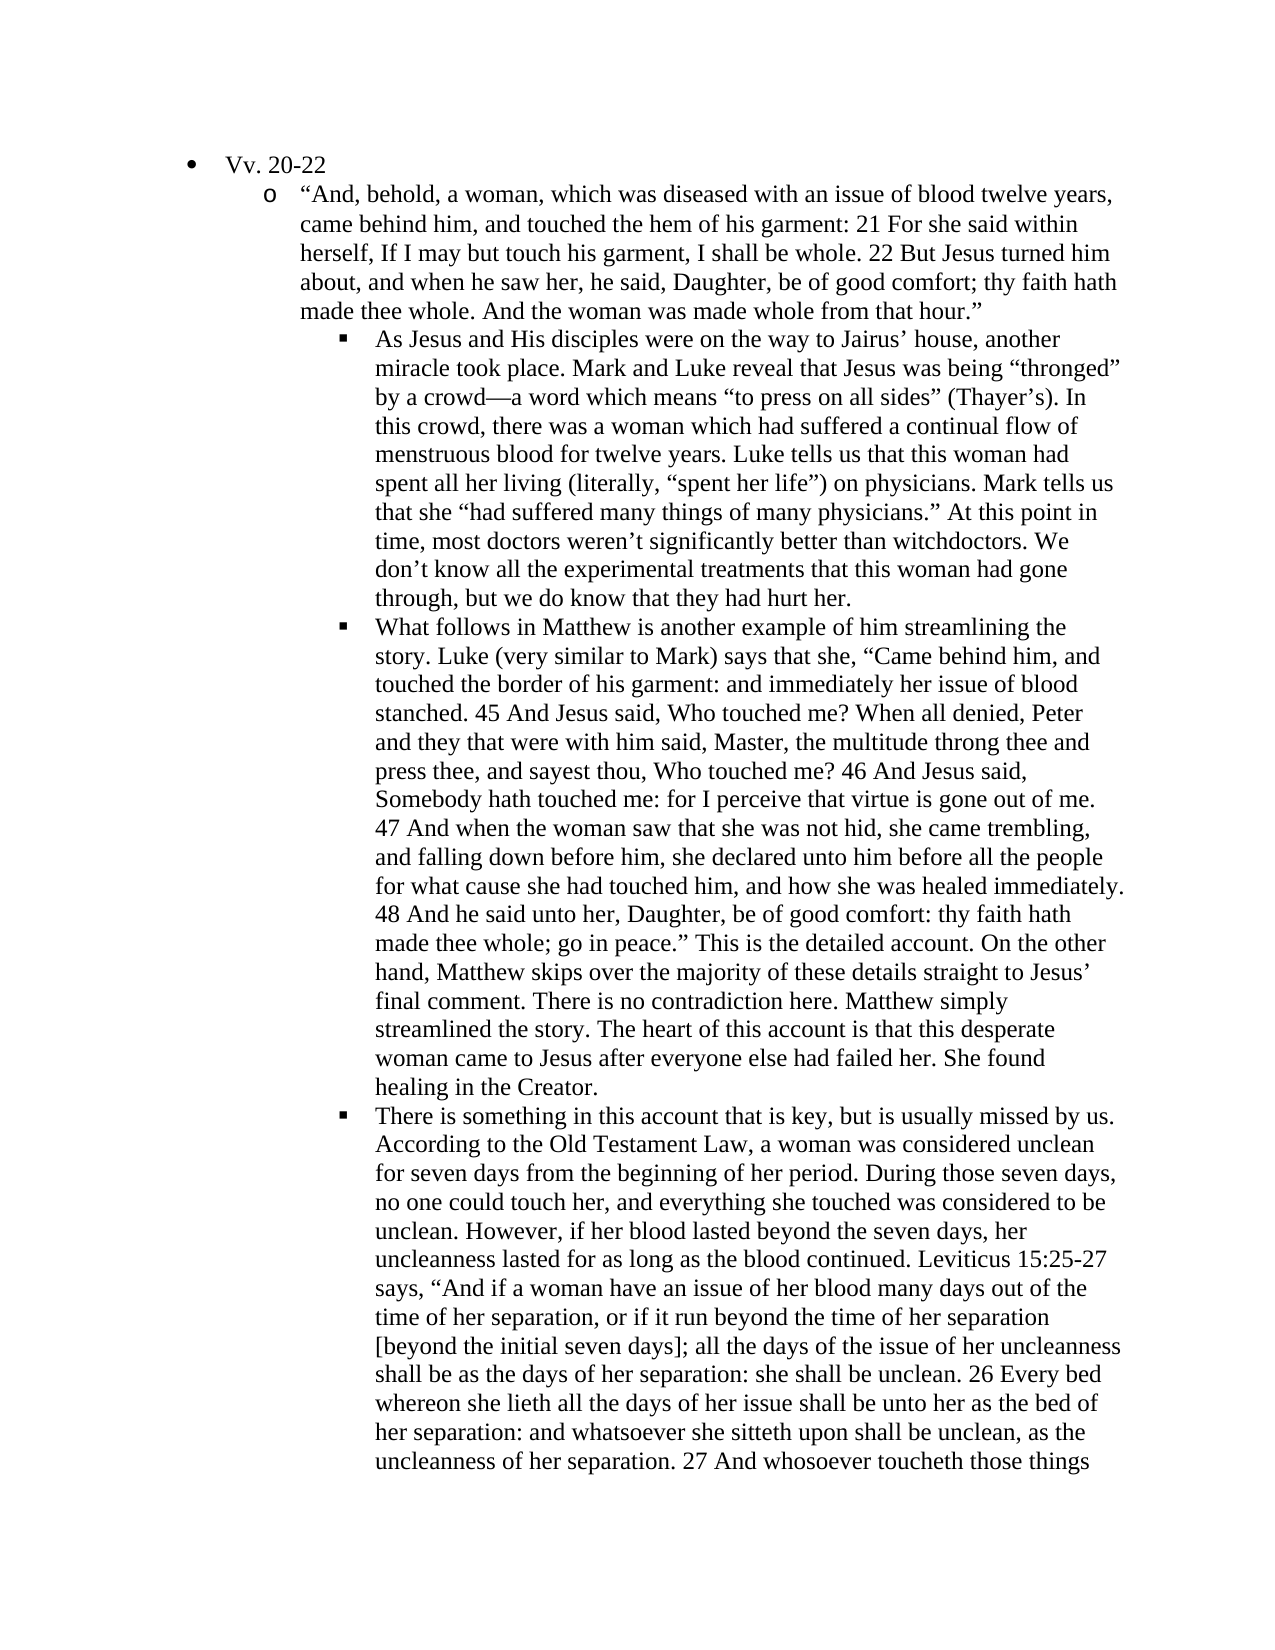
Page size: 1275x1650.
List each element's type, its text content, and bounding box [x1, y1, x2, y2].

list What follows in Matthew is another example of him streamlining the story. Luke (very similar to Mark) says that she, “Came behind him, and touched the border of his garment: and immediately her issue of blood stanched. 45 And Jesus said, Who touched me? When all denied, Peter and they that were with him said, Master, the multitude throng thee and press thee, and sayest thou, Who touched me? 46 And Jesus said, Somebody hath touched me: for I perceive that virtue is gone out of me. 47 And when the woman saw that she was not hid, she came trembling, and falling down before him, she declared unto him before all the people for what cause she had touched him, and how she was healed immediately. 48 And he said unto her, Daughter, be of good comfort: thy faith hath made thee whole; go in peace.” This is the detailed account. On the other hand, Matthew skips over the majority of these details straight to Jesus’ final comment. There is no contradiction here. Matthew simply streamlined the story. The heart of this account is that this desperate woman came to Jesus after everyone else had failed her. She found healing in the Creator. [337, 612, 1125, 1101]
list “And, behold, a woman, which was diseased with an issue of blood twelve years, came behind him, and touched the hem of his garment: 21 For she said within herself, If I may but touch his garment, I shall be whole. 22 But Jesus turned him about, and when he saw her, he said, Daughter, be of good comfort; thy faith hath made thee whole. And the woman was made whole from that hour.” [262, 179, 1125, 324]
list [337, 1101, 1125, 1474]
list As Jesus and His disciples were on the way to Jairus’ house, another miracle took place. Mark and Luke reveal that Jesus was being “thronged” by a crowd—a word which means “to press on all sides” (Thayer’s). In this crowd, there was a woman which had suffered a continual flow of menstruous blood for twelve years. Luke tells us that this woman had spent all her living (literally, “spent her life”) on physicians. Mark tells us that she “had suffered many things of many physicians.” At this point in time, most doctors weren’t significantly better than witchdoctors. We don’t know all the experimental treatments that this woman had gone through, but we do know that they had hurt her. [337, 324, 1125, 612]
list Vv. 20-22 [187, 150, 1125, 179]
